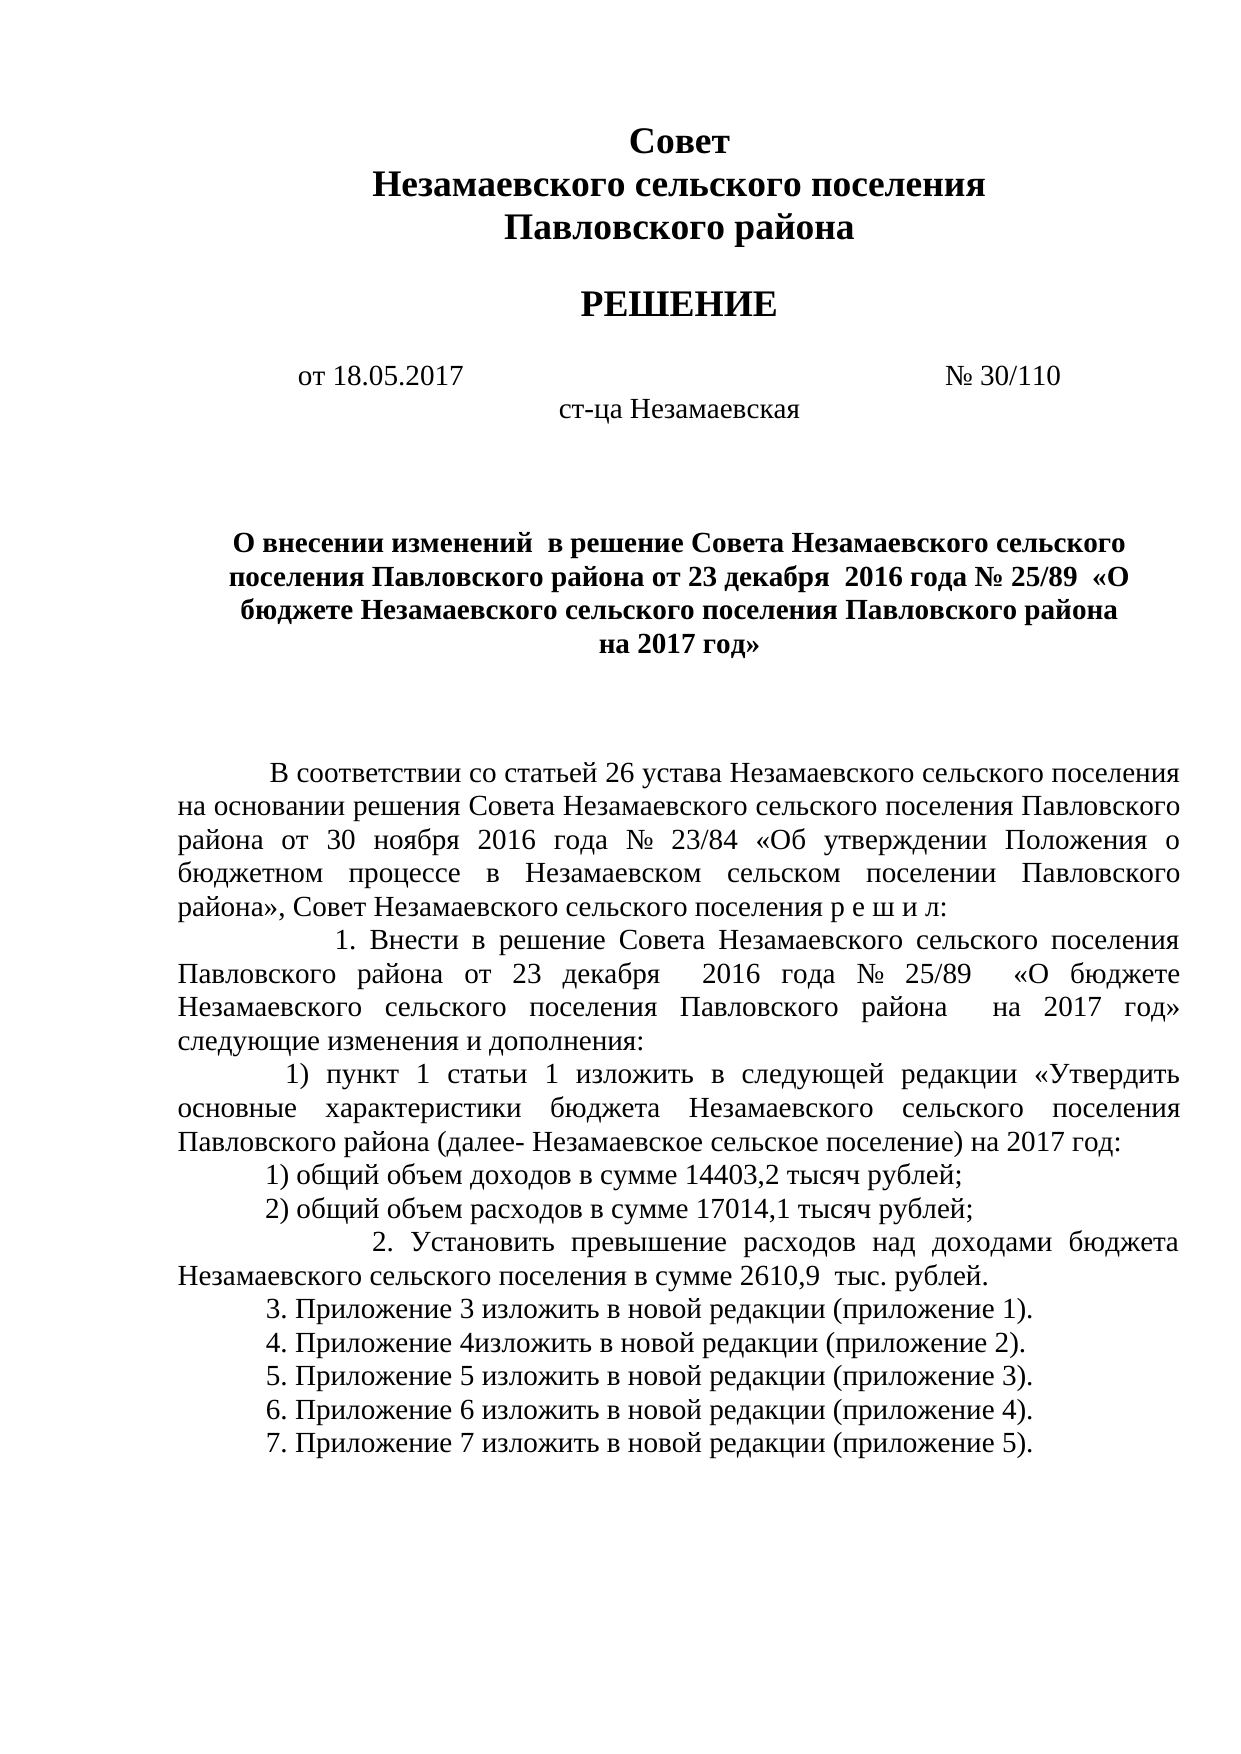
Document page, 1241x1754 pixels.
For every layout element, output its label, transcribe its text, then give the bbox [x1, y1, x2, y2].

text 1) пункт 1 статьи 1 изложить в следующей редакции «Утвердить основные характеристики бюджета Незамаевского сельского поселения Павловского района (далее- Незамаевское сельское поселение) на 2017 год: [177, 1057, 1181, 1157]
text Совет [177, 118, 1181, 161]
text Павловского района [177, 204, 1181, 247]
text поселения Павловского района от 23 декабря 2016 года № 25/89 «О бюджете Незамаевского сельского поселения Павловского района [177, 559, 1181, 626]
text О внесении изменений в решение Совета Незамаевского сельского [177, 525, 1181, 559]
text 4. Приложение 4изложить в новой редакции (приложение 2). [177, 1325, 1181, 1358]
text 2. Установить превышение расходов над доходами бюджета Незамаевского сельского поселения в сумме 2610,9 тыс. рублей. [177, 1224, 1181, 1291]
text РЕШЕНИЕ [177, 281, 1181, 324]
text В соответствии со статьей 26 устава Незамаевского сельского поселения на основании решения Совета Незамаевского сельского поселения Павловского района от 30 ноября 2016 года № 23/84 «Об утверждении Положения о бюджетном процессе в Незамаевском сельском поселении Павловского района», Совет Незамаевского сельского поселения р е ш и л: [177, 755, 1181, 922]
text 2) общий объем расходов в сумме 17014,1 тысяч рублей; [177, 1191, 1181, 1224]
text 6. Приложение 6 изложить в новой редакции (приложение 4). [177, 1392, 1181, 1426]
text Незамаевского сельского поселения [177, 161, 1181, 204]
text 1. Внести в решение Совета Незамаевского сельского поселения Павловского района от 23 декабря 2016 года № 25/89 «О бюджете Незамаевского сельского поселения Павловского района на 2017 год» следующие изменения и дополнения: [177, 922, 1181, 1057]
text 1) общий объем доходов в сумме 14403,2 тысяч рублей; [177, 1157, 1181, 1191]
text 7. Приложение 7 изложить в новой редакции (приложение 5). [177, 1426, 1181, 1459]
text от 18.05.2017 № 30/110 [177, 358, 1181, 391]
text 3. Приложение 3 изложить в новой редакции (приложение 1). [177, 1291, 1181, 1325]
text ст-ца Незамаевская [177, 391, 1181, 425]
text на 2017 год» [177, 626, 1181, 659]
text 5. Приложение 5 изложить в новой редакции (приложение 3). [177, 1358, 1181, 1392]
